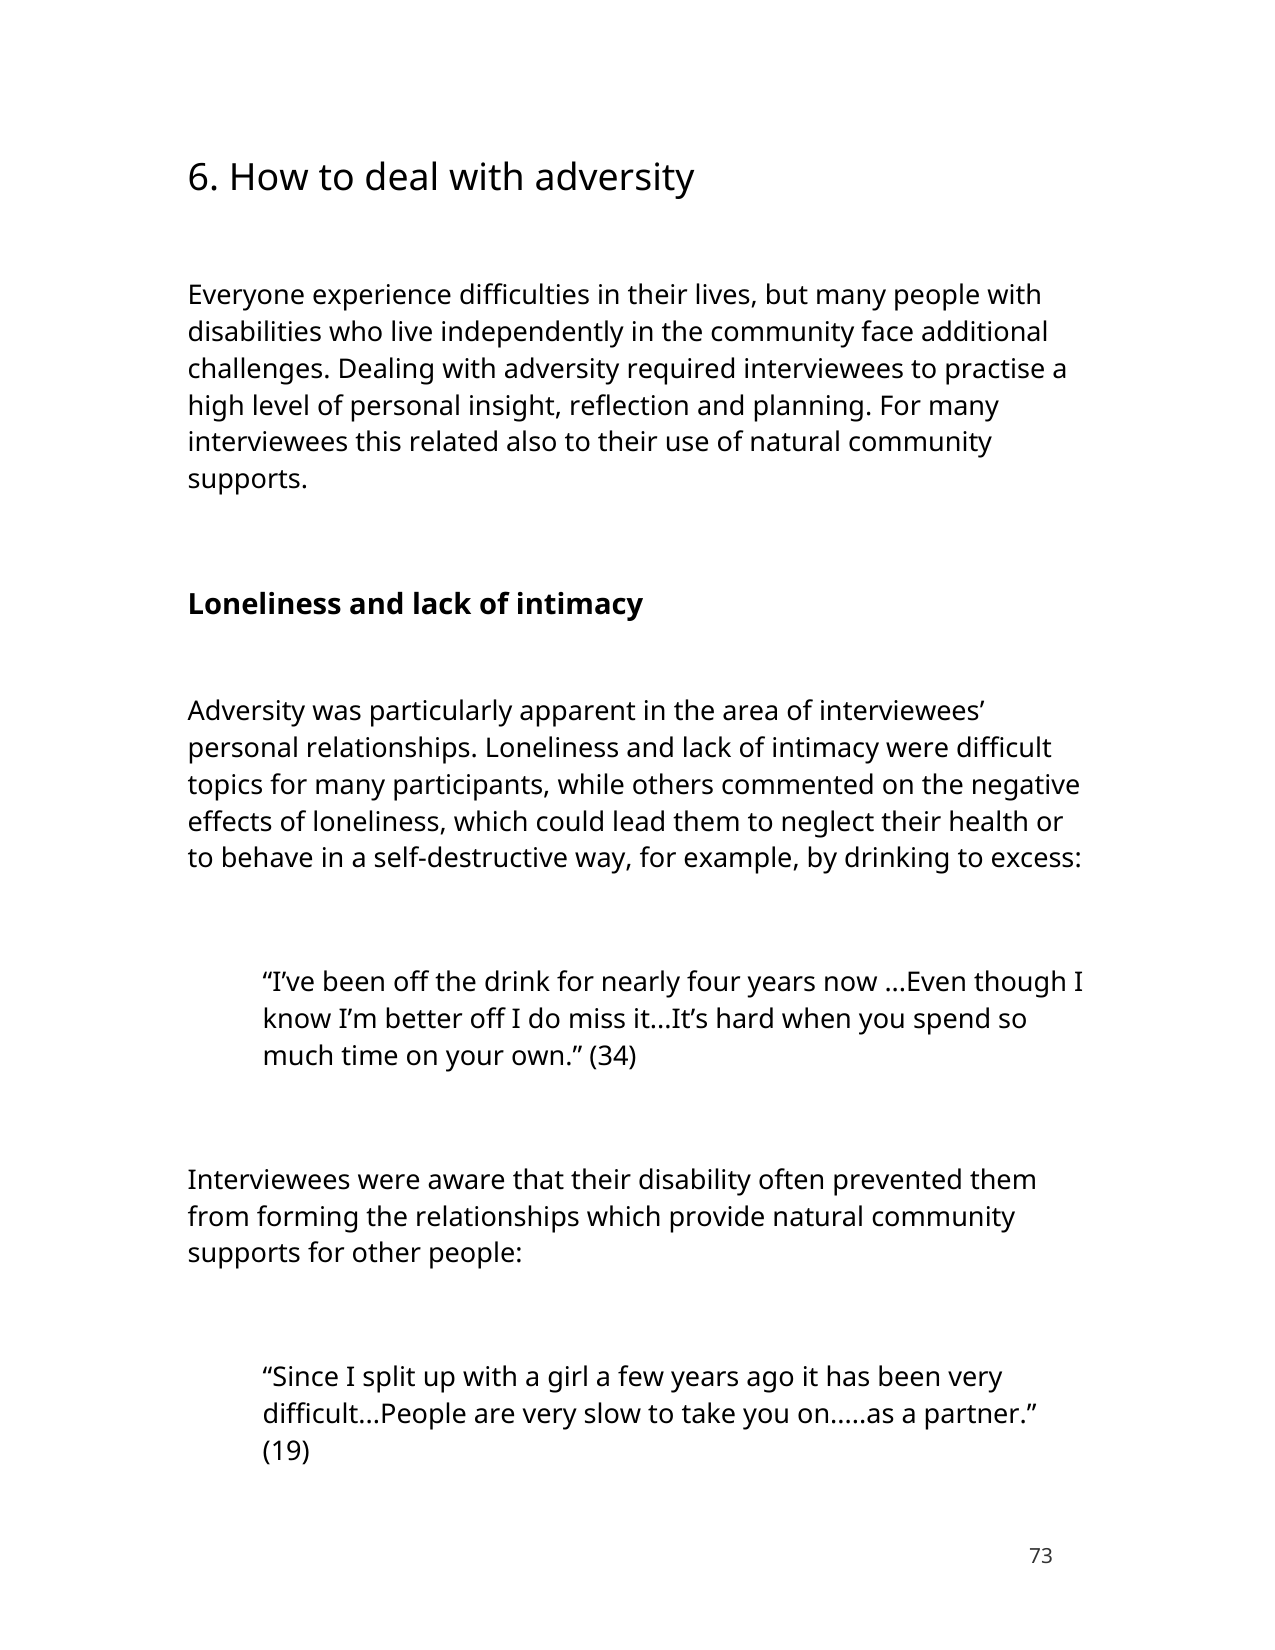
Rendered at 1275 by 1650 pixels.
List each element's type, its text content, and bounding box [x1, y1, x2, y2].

text “Since I split up with a girl a few years ago it has been very difficult...People are very slow to take you on.....as a partner.” (19) [262, 1358, 1087, 1468]
text Adversity was particularly apparent in the area of interviewees’ personal relationships. Loneliness and lack of intimacy were difficult topics for many participants, while others commented on the negative effects of loneliness, which could lead them to neglect their health or to behave in a self-destructive way, for example, by drinking to excess: [187, 691, 1087, 876]
text “I’ve been off the drink for nearly four years now ...Even though I know I’m better off I do miss it...It’s hard when you spend so much time on your own.” (34) [262, 963, 1087, 1073]
text Interviewees were aware that their disability often prevented them from forming the relationships which provide natural community supports for other people: [187, 1160, 1087, 1271]
subtitle Loneliness and lack of intimacy [187, 583, 1087, 623]
text Everyone experience difficulties in their lives, but many people with disabilities who live independently in the community face additional challenges. Dealing with adversity required interviewees to practise a high level of personal insight, reflection and planning. For many interviewees this related also to their use of natural community supports. [187, 275, 1087, 497]
text 6. How to deal with adversity [187, 150, 1087, 201]
